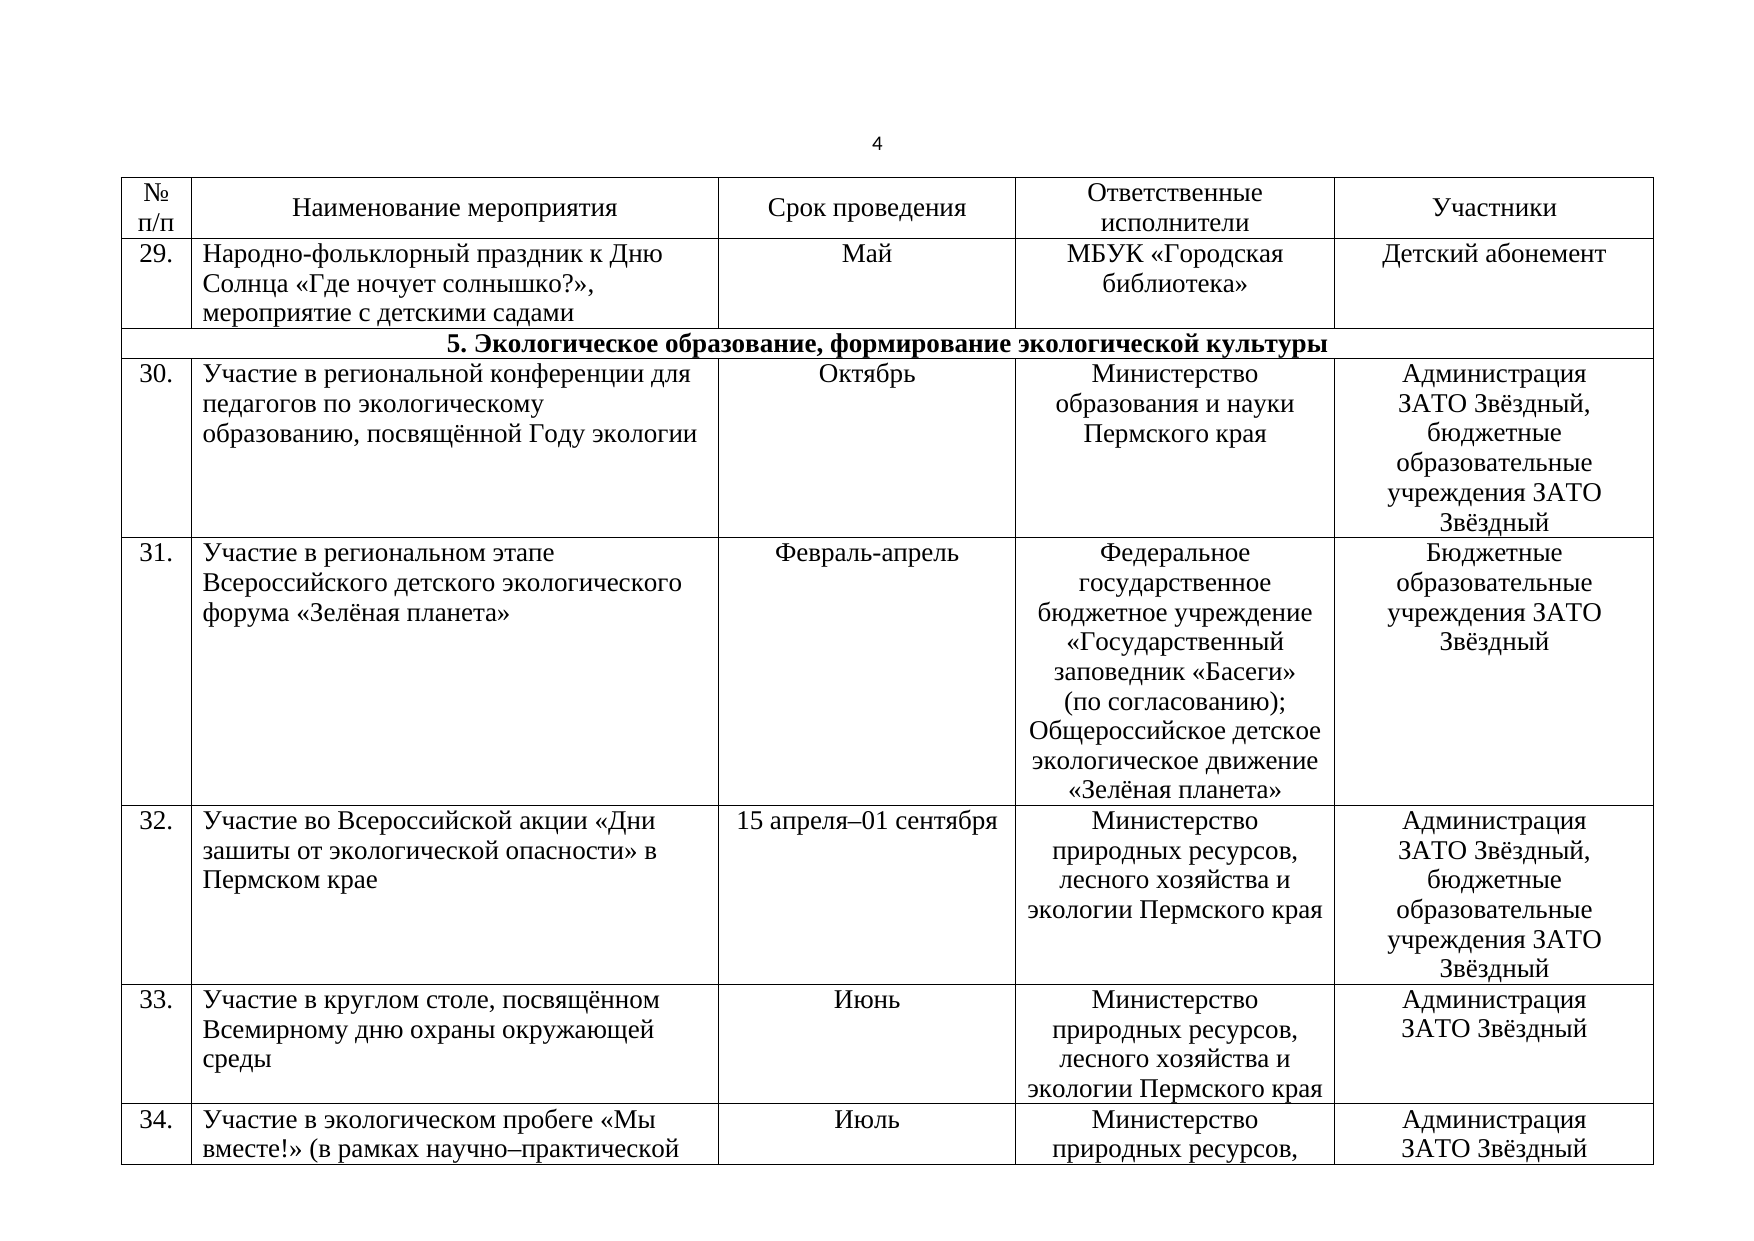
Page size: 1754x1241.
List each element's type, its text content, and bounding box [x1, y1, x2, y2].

table_header Ответственные исполнители [1016, 178, 1334, 237]
table_cell Октябрь [719, 359, 1015, 537]
table_cell 31. [122, 538, 191, 805]
table_cell 29. [122, 239, 191, 327]
table_cell Министерство природных ресурсов, лесного хозяйства и экологии Пермского края [1016, 985, 1334, 1103]
table_cell Администрация ЗАТО Звёздный, бюджетные образовательные учреждения ЗАТО Звёздный [1335, 806, 1653, 984]
table_cell 32. [122, 806, 191, 984]
table_cell Федеральное государственное бюджетное учреждение «Государственный заповедник «Басеги» (по согласованию); Общероссийское детское экологическое движение «Зелёная планета» [1016, 538, 1334, 805]
table_cell Участие в региональной конференции для педагогов по экологическому образованию, посвящённой Году экологии [192, 359, 718, 537]
table_header Участники [1335, 178, 1653, 237]
table_cell Май [719, 239, 1015, 327]
table_cell Администрация ЗАТО Звёздный [1335, 985, 1653, 1103]
table_cell Министерство образования и науки Пермского края [1016, 359, 1334, 537]
table_cell 33. [122, 985, 191, 1103]
table_cell Февраль-апрель [719, 538, 1015, 805]
table_cell Июнь [719, 985, 1015, 1103]
table_cell Бюджетные образовательные учреждения ЗАТО Звёздный [1335, 538, 1653, 805]
table_cell Детский абонемент [1335, 239, 1653, 327]
table_cell 34. [122, 1104, 191, 1164]
table_cell 5. Экологическое образование, формирование экологической культуры [122, 329, 1653, 358]
table_cell Июль [719, 1104, 1015, 1164]
table_header Срок проведения [719, 178, 1015, 237]
table_cell Участие в круглом столе, посвящённом Всемирному дню охраны окружающей среды [192, 985, 718, 1103]
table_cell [192, 1104, 718, 1164]
table_cell МБУК «Городская библиотека» [1016, 239, 1334, 327]
table_cell Министерство природных ресурсов, лесного хозяйства и экологии Пермского края [1016, 806, 1334, 984]
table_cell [1016, 1104, 1334, 1164]
table_cell Народно-фольклорный праздник к Дню Солнца «Где ночует солнышко?», мероприятие с детскими садами [192, 239, 718, 327]
table_cell Участие в региональном этапе Всероссийского детского экологического форума «Зелёная планета» [192, 538, 718, 805]
table_cell Администрация ЗАТО Звёздный, бюджетные образовательные учреждения ЗАТО Звёздный [1335, 359, 1653, 537]
table_cell 30. [122, 359, 191, 537]
table_header Наименование мероприятия [192, 178, 718, 237]
table_cell Администрация ЗАТО Звёздный [1335, 1104, 1653, 1164]
table_cell 15 апреля–01 сентября [719, 806, 1015, 984]
table_cell Участие во Всероссийской акции «Дни зашиты от экологической опасности» в Пермском крае [192, 806, 718, 984]
table_header № п/п [122, 178, 191, 237]
